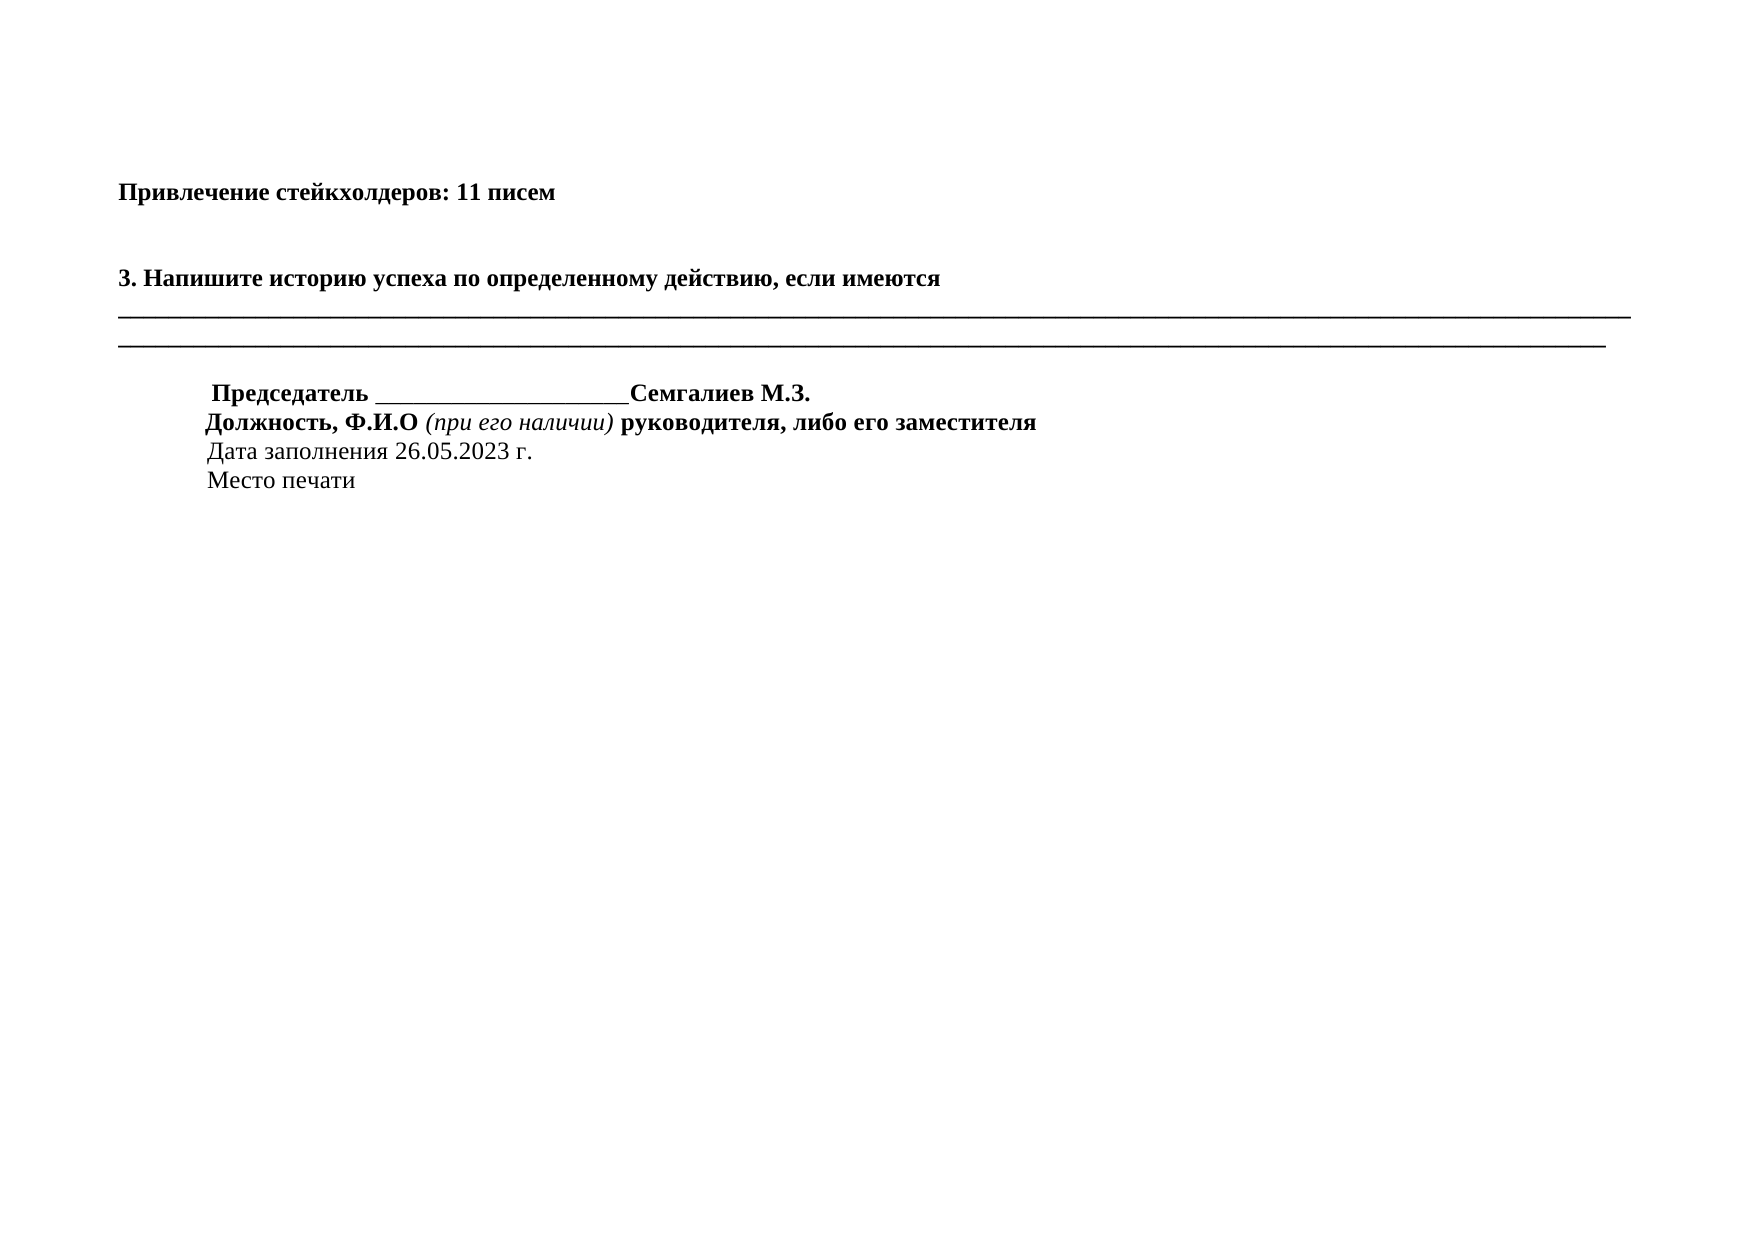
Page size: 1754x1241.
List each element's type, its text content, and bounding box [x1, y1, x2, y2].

text Председатель ____________________Семгалиев М.З. [118, 378, 1636, 407]
text 3. Напишите историю успеха по определенному действию, если имеются [118, 263, 1636, 292]
text Дата заполнения 26.05.2023 г. [118, 436, 1636, 465]
text Должность, Ф.И.О (при его наличии) руководителя, либо его заместителя [118, 407, 1636, 436]
text Место печати [118, 465, 1636, 493]
text Привлечение стейкхолдеров: 11 писем [118, 177, 1636, 206]
text ________________________________________________________________________________________________________________________________________________________________________________________________________________________________________________ [118, 292, 1636, 350]
